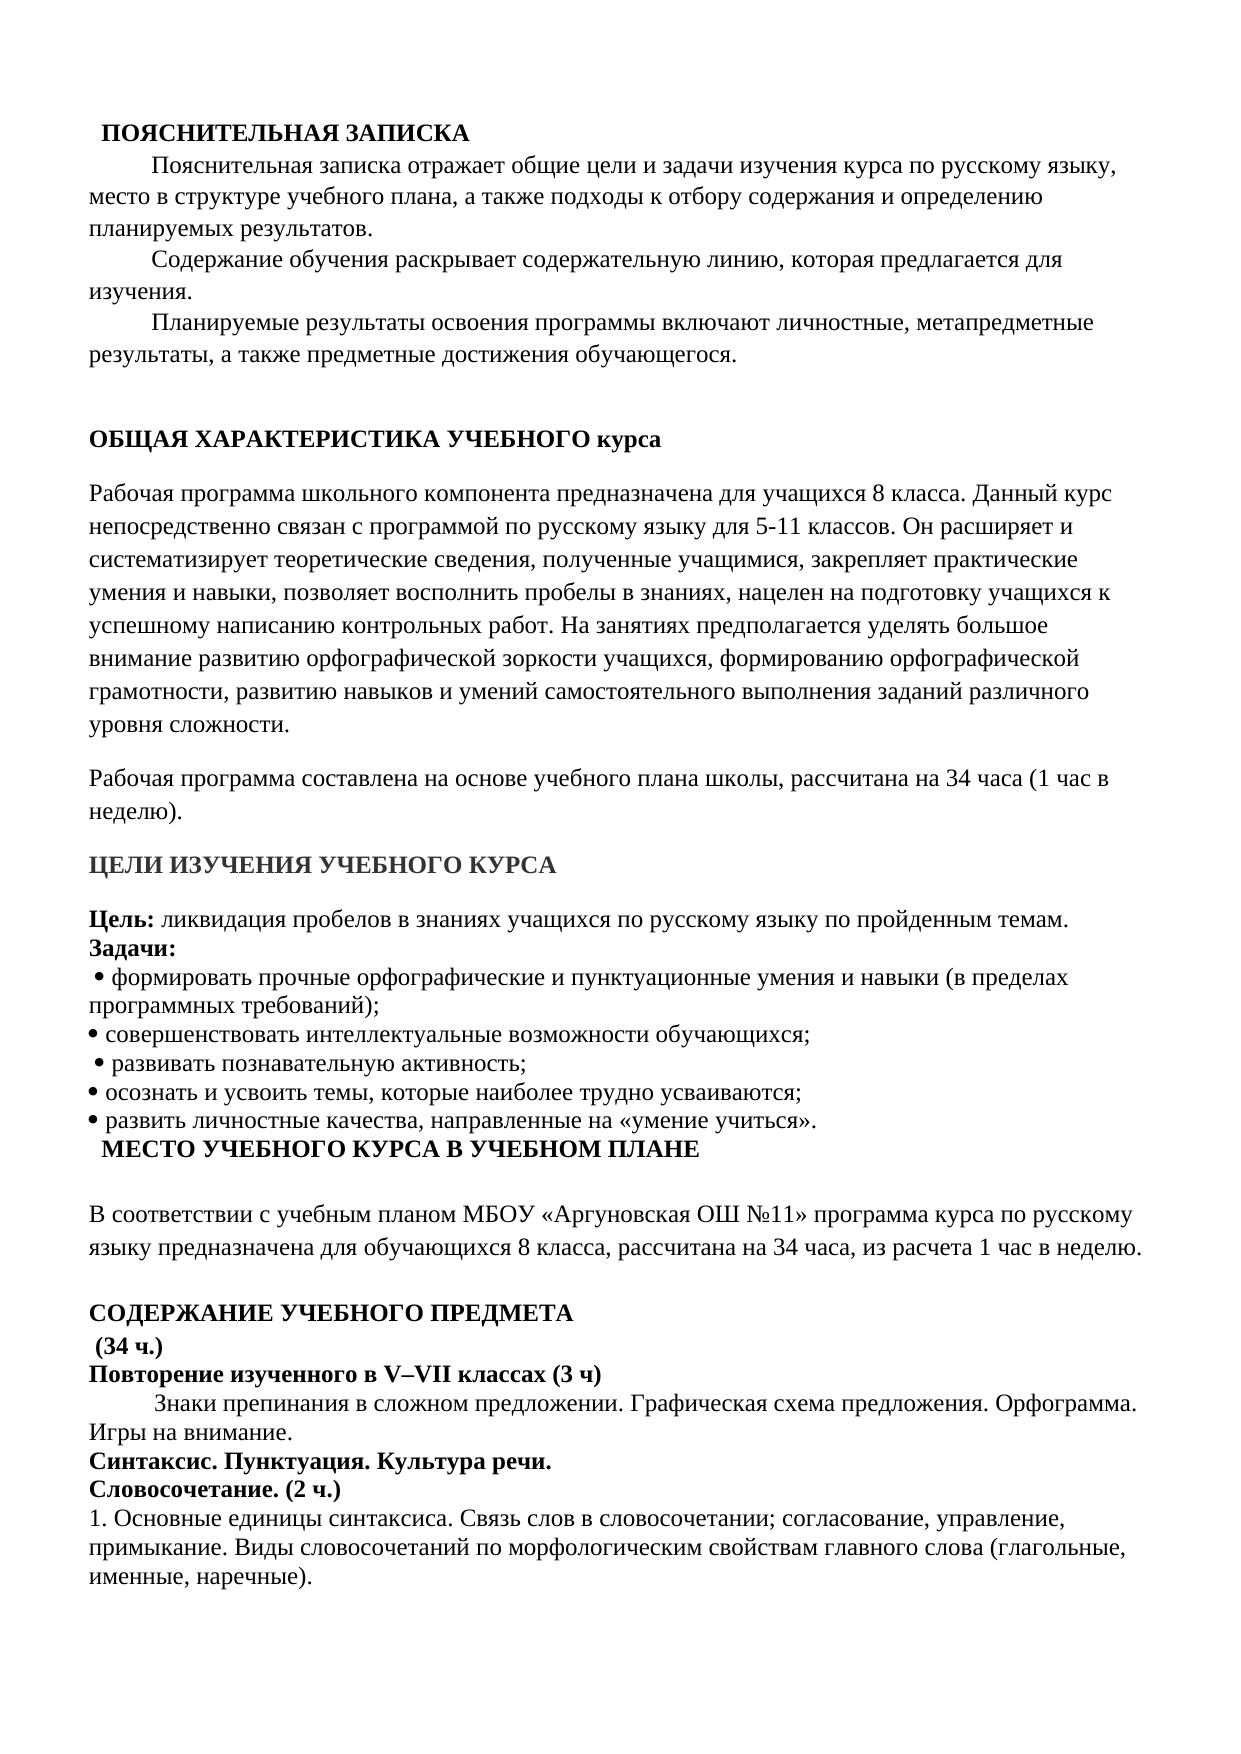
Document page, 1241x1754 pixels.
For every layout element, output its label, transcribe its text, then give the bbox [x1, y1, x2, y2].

text Пояснительная записка отражает общие цели и задачи изучения курса по русскому языку, место в структуре учебного плана, а также подходы к отбору содержания и определению планируемых результатов. [89, 150, 1152, 242]
text развить личностные качества, направленные на «умение учиться». [89, 1105, 1152, 1134]
text СОДЕРЖАНИЕ УЧЕБНОГО ПРЕДМЕТА [89, 1298, 1152, 1326]
text Рабочая программа составлена на основе учебного плана школы, рассчитана на 34 часа (1 час в неделю). [89, 763, 1152, 825]
text Знаки препинания в сложном предложении. Графическая схема предложения. Орфограмма. [89, 1388, 1152, 1417]
text осознать и усвоить темы, которые наиболее трудно усваиваются; [89, 1077, 1152, 1105]
text Игры на внимание. [89, 1417, 1152, 1446]
text ОБЩАЯ ХАРАКТЕРИСТИКА УЧЕБНОГО курса [89, 424, 1152, 453]
text Синтаксис. Пунктуация. Культура речи. [89, 1446, 1152, 1474]
text Задачи: [89, 933, 1152, 962]
text ЦЕЛИ ИЗУЧЕНИЯ УЧЕБНОГО КУРСА [89, 850, 1152, 879]
text формировать прочные орфографические и пунктуационные умения и навыки (в пределах программных требований); [89, 962, 1152, 1019]
text В соответствии с учебным планом МБОУ «Аргуновская ОШ №11» программа курса по русскому языку предназначена для обучающихся 8 класса, рассчитана на 34 часа, из расчета 1 час в неделю. [89, 1199, 1152, 1260]
text Содержание обучения раскрывает содержательную линию, которая предлагается для изучения. [89, 244, 1152, 305]
text совершенствовать интеллектуальные возможности обучающихся; [89, 1019, 1152, 1048]
text 1. Основные единицы синтаксиса. Связь слов в словосочетании; согласование, управление, примыкание. Виды словосочетаний по морфологическим свойствам главного слова (глагольные, именные, наречные). [89, 1503, 1152, 1589]
text развивать познавательную активность; [89, 1048, 1152, 1077]
text Рабочая программа школьного компонента предназначена для учащихся 8 класса. Данный курс непосредственно связан с программой по русскому языку для 5-11 классов. Он расширяет и систематизирует теоретические сведения, полученные учащимися, закрепляет практические умения и навыки, позволяет восполнить пробелы в знаниях, нацелен на подготовку учащихся к успешному написанию контрольных работ. На занятиях предполагается уделять большое внимание развитию орфографической зоркости учащихся, формированию орфографической грамотности, развитию навыков и умений самостоятельного выполнения заданий различного уровня сложности. [89, 478, 1152, 738]
text Словосочетание. (2 ч.) [89, 1474, 1152, 1503]
text Планируемые результаты освоения программы включают личностные, метапредметные результаты, а также предметные достижения обучающегося. [89, 307, 1152, 368]
text ПОЯСНИТЕЛЬН​АЯ ЗАПИСКА [101, 118, 1152, 147]
text Цель: ликвидация пробелов в знаниях учащихся по русскому языку по пройденным темам. [89, 904, 1152, 933]
text МЕСТО УЧЕБНОГО КУРСА В УЧЕБНОМ ПЛАНЕ [101, 1134, 1152, 1163]
text Повторение изученного в V–VII классах (3 ч) [89, 1359, 1152, 1388]
text (34 ч.) [89, 1331, 1152, 1359]
